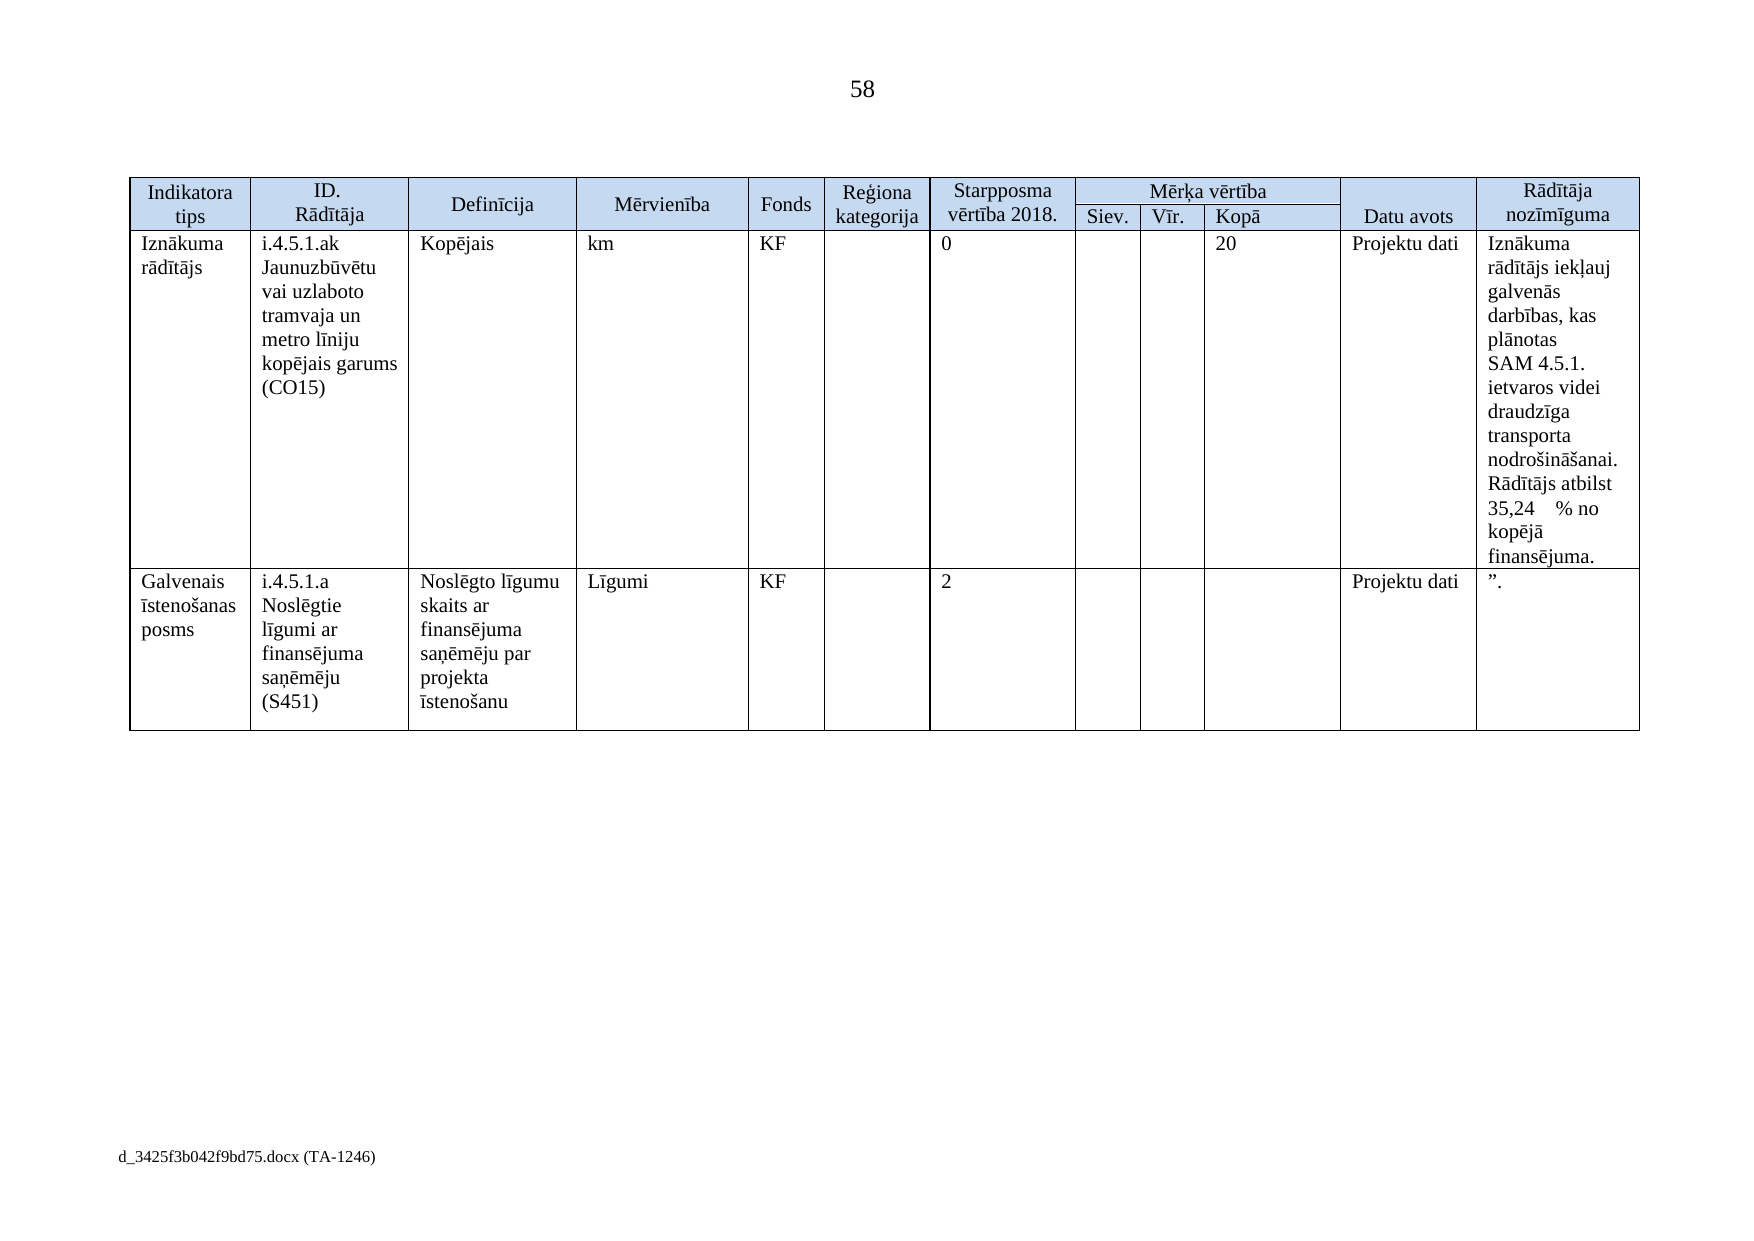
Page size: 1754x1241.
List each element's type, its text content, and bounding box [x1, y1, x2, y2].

table_cell [1205, 569, 1340, 730]
table_header ID. Rādītāja nosaukums [251, 178, 408, 230]
table_header Definīcija [409, 178, 576, 230]
table_cell 0 [931, 231, 1075, 568]
table_cell Projektu dati [1341, 569, 1476, 730]
table_cell Līgumi [577, 569, 748, 730]
table_header Mērvienība [577, 178, 748, 230]
table_header Datu avots [1341, 178, 1476, 230]
table_cell [1141, 569, 1204, 730]
table_cell Iznākuma rādītājs iekļauj galvenās darbības, kas plānotas SAM 4.5.1. ietvaros videi draudzīga transporta nodrošināšanai. Rādītājs atbilst 35,24 % no kopējā finansējuma. [1477, 231, 1639, 568]
table_header Indikatora tips [131, 178, 250, 230]
table_header Reģiona kategorija [825, 178, 929, 230]
table_cell KF [749, 231, 824, 568]
table_cell KF [749, 569, 824, 730]
table_header Starpposma vērtība 2018. gads [931, 178, 1075, 230]
table_cell [1141, 231, 1204, 568]
table_cell Siev. [1076, 205, 1140, 230]
table_cell 2 [931, 569, 1075, 730]
table_header Fonds [749, 178, 824, 230]
table_cell Projektu dati [1341, 231, 1476, 568]
table_cell [1076, 231, 1140, 568]
table_cell Kopā [1205, 205, 1340, 230]
table_cell i.4.5.1.ak Jaunuzbūvētu vai uzlaboto tramvaja un metro līniju kopējais garums (CO15) [251, 231, 408, 568]
table_cell Noslēgto līgumu skaits ar finansējuma saņēmēju par projekta īstenošanu [409, 569, 576, 730]
table_cell 20 [1205, 231, 1340, 568]
table_cell Galvenais īstenošanas posms [131, 569, 250, 730]
table_cell [1076, 569, 1140, 730]
table_cell Iznākuma rādītājs [131, 231, 250, 568]
table_cell [825, 231, 929, 568]
table_cell Kopējais [409, 231, 576, 568]
table_cell [825, 569, 929, 730]
table_header Mērķa vērtība [1076, 178, 1340, 203]
table_header Rādītāja nozīmīguma apraksts [1477, 178, 1639, 230]
table_cell ”. [1477, 569, 1639, 730]
table_cell i.4.5.1.a Noslēgtie līgumi ar finansējuma saņēmēju (S451) [251, 569, 408, 730]
table_cell km [577, 231, 748, 568]
table_cell Vīr. [1141, 205, 1204, 230]
